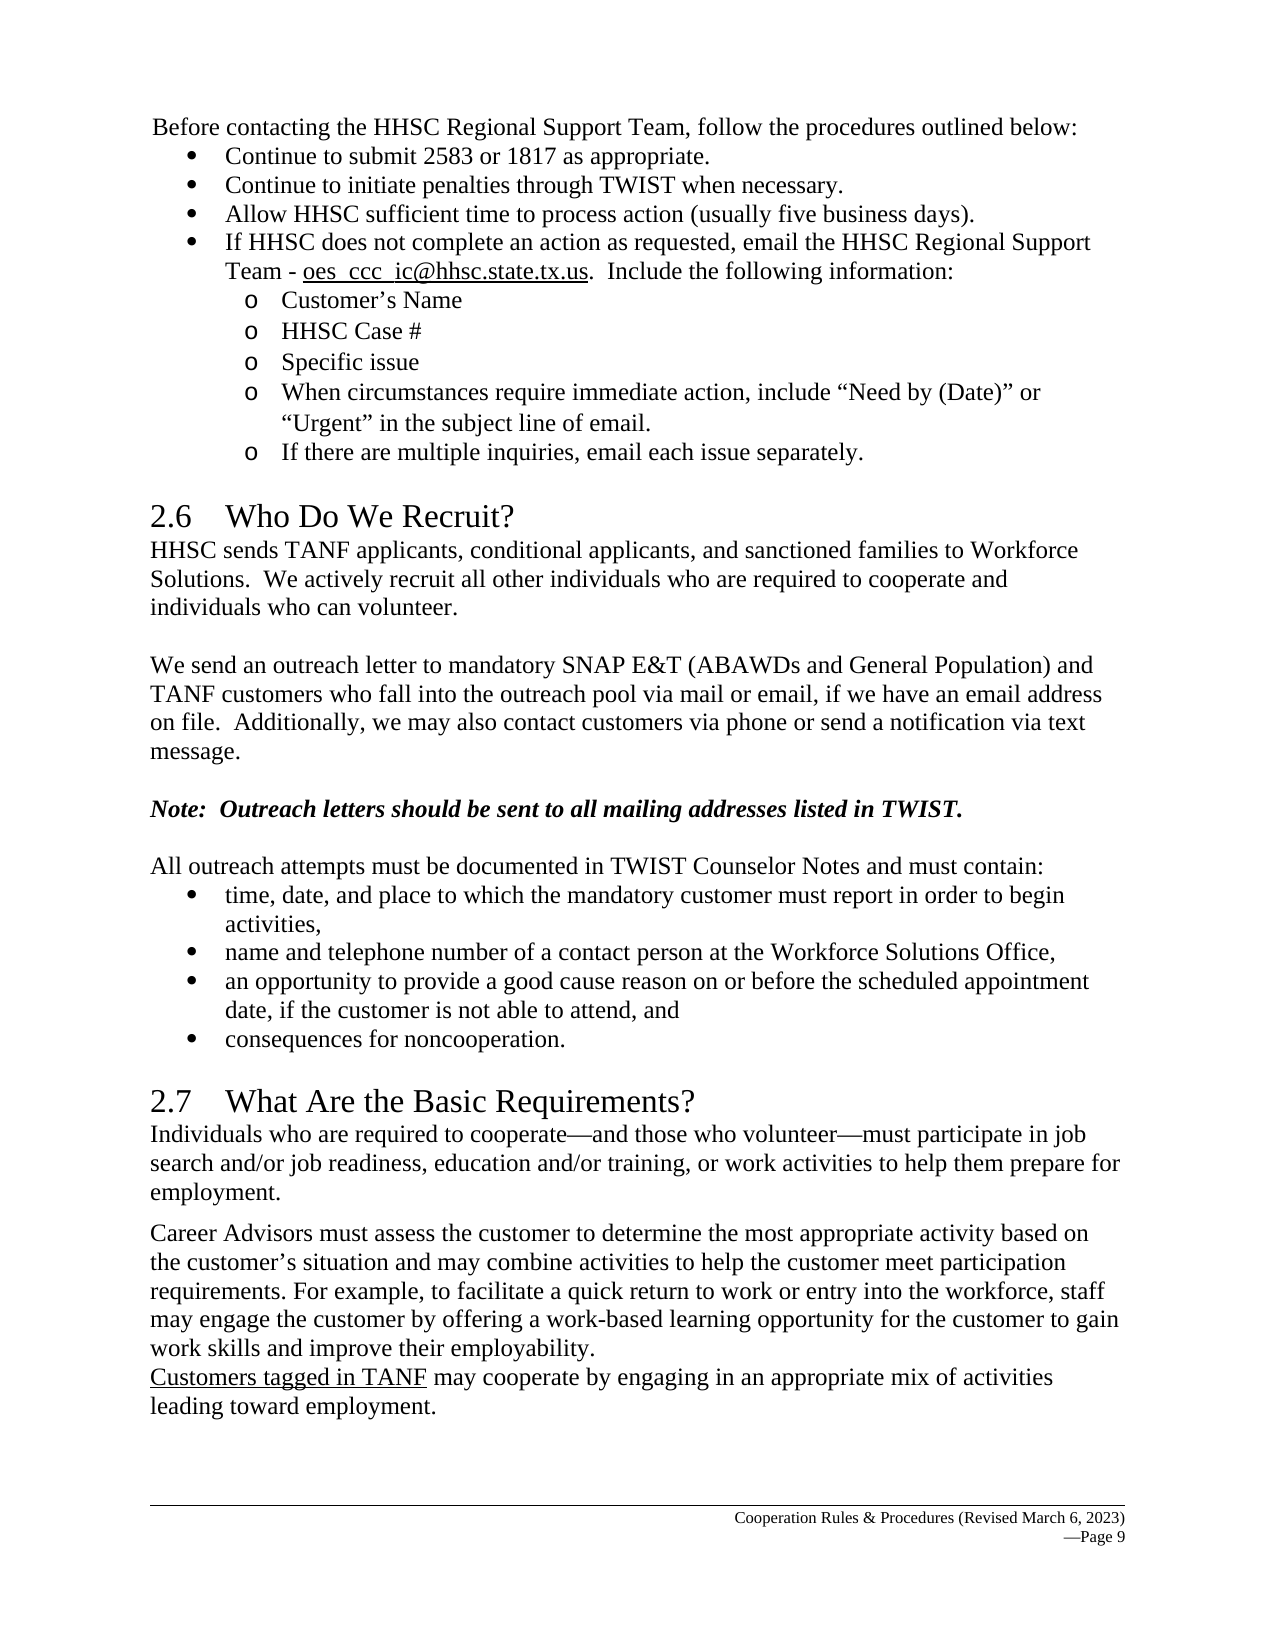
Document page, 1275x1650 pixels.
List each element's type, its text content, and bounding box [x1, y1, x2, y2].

text We send an outreach letter to mandatory SNAP E&T (ABAWDs and General Population) and TANF customers who fall into the outreach pool via mail or email, if we have an email address on file. Additionally, we may also contact customers via phone or send a notification via text message. [150, 650, 1125, 765]
list Allow HHSC sufficient time to process action (usually five business days). [187, 199, 1125, 227]
text All outreach attempts must be documented in TWIST Counselor Notes and must contain: [150, 851, 1125, 880]
list If there are multiple inquiries, email each issue separately. [244, 437, 1125, 468]
list time, date, and place to which the mandatory customer must report in order to begin activities, [187, 880, 1125, 937]
list What Are the Basic Requirements? [150, 1081, 1125, 1119]
list Specific issue [244, 347, 1125, 377]
list When circumstances require immediate action, include “Need by (Date)” or “Urgent” in the subject line of email. [244, 377, 1125, 437]
list If HHSC does not complete an action as requested, email the HHSC Regional Support Team - oes_ccc_ic@hhsc.state.tx.us. Include the following information: [187, 227, 1125, 285]
list name and telephone number of a contact person at the Workforce Solutions Office, [187, 937, 1125, 966]
list consequences for noncooperation. [187, 1024, 1125, 1052]
list Continue to submit 2583 or 1817 as appropriate. [187, 141, 1125, 170]
list Continue to initiate penalties through TWIST when necessary. [187, 170, 1125, 199]
list Individuals who are required to cooperate—and those who volunteer—must participate in job search and/or job readiness, education and/or training, or work activities to help them prepare for employment. [150, 1119, 1125, 1206]
text Customers tagged in TANF may cooperate by engaging in an appropriate mix of activities leading toward employment. [150, 1362, 1125, 1419]
list Customer’s Name [244, 285, 1125, 316]
text Note: Outreach letters should be sent to all mailing addresses listed in TWIST. [150, 794, 1125, 822]
text HHSC sends TANF applicants, conditional applicants, and sanctioned families to Workforce Solutions. We actively recruit all other individuals who are required to cooperate and individuals who can volunteer. [150, 535, 1125, 621]
list HHSC Case # [244, 316, 1125, 347]
list an opportunity to provide a good cause reason on or before the scheduled appointment date, if the customer is not able to attend, and [187, 966, 1125, 1024]
list Who Do We Recruit? [150, 497, 1125, 535]
text Career Advisors must assess the customer to determine the most appropriate activity based on the customer’s situation and may combine activities to help the customer meet participation requirements. For example, to facilitate a quick return to work or entry into the workforce, staff may engage the customer by offering a work-based learning opportunity for the customer to gain work skills and improve their employability. [150, 1218, 1125, 1362]
text Before contacting the HHSC Regional Support Team, follow the procedures outlined below: [152, 112, 1125, 141]
